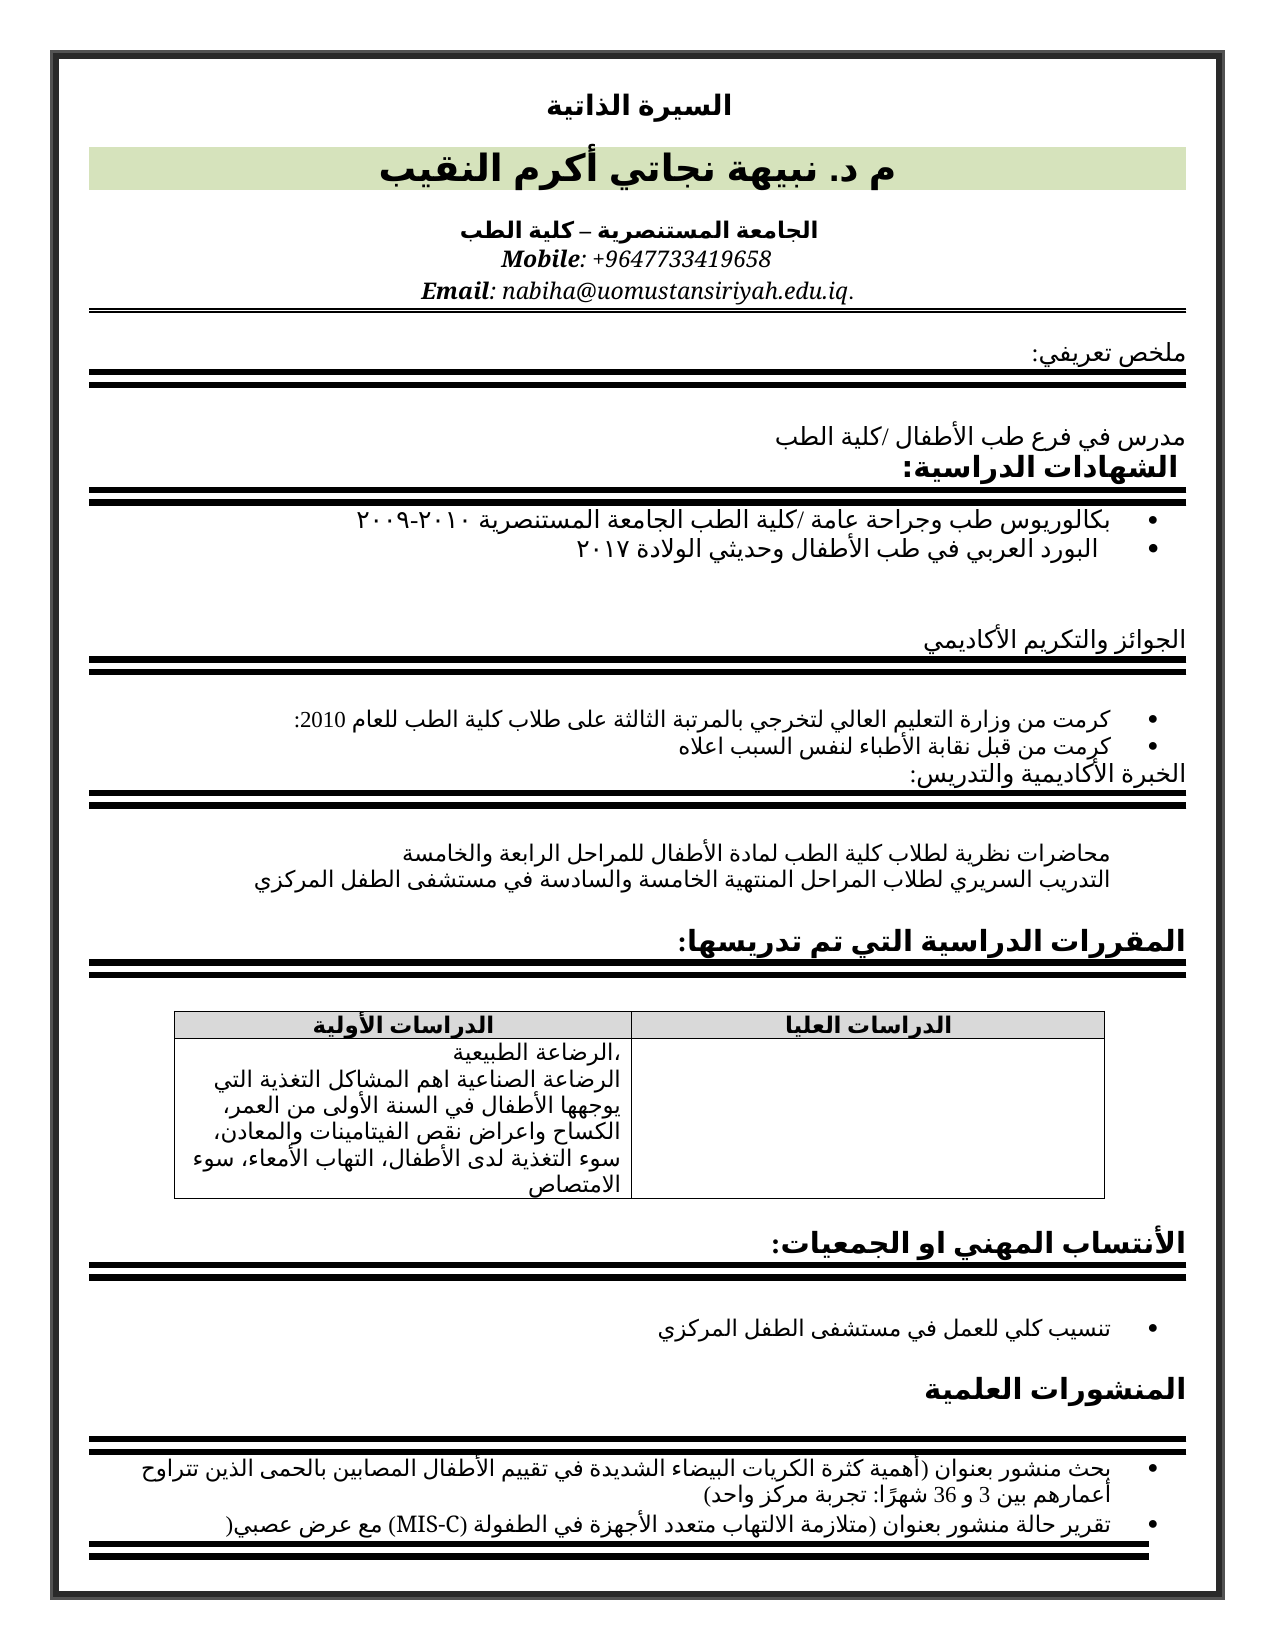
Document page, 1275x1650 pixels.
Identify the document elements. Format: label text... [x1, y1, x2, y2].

text المنشورات العلمية [89, 1372, 1186, 1406]
text الجامعة المستنصرية – كلية الطب [89, 217, 1186, 243]
table_header الدراسات العليا [632, 1012, 1104, 1038]
text السيرة الذاتية [89, 89, 1186, 121]
text Email: nabiha@uomustansiriyah.edu.iq. [89, 275, 1186, 308]
text مدرس في فرع طب الأطفال /كلية الطب [89, 422, 1186, 451]
text م د. نبيهة نجاتي أكرم النقيب [89, 147, 1186, 190]
text Mobile: +9647733419658 [89, 243, 1186, 275]
text الشهادات الدراسية: [89, 451, 1186, 487]
table_cell [632, 1039, 1104, 1197]
list تقرير حالة منشور بعنوان (متلازمة الالتهاب متعدد الأجهزة في الطفولة (MIS-C) مع عرض عصبي( [89, 1508, 1149, 1541]
text الأنتساب المهني او الجمعيات: [89, 1226, 1186, 1262]
list البورد العربي في طب الأطفال وحديثي الولادة ٢٠١٧ [89, 534, 1149, 563]
list بكالوريوس طب وجراحة عامة /كلية الطب الجامعة المستنصرية ٢٠١٠-٢٠٠٩ [89, 506, 1149, 534]
text ملخص تعريفي: [89, 338, 1186, 369]
text الخبرة الأكاديمية والتدريس: [89, 759, 1186, 790]
text الجوائز والتكريم الأكاديمي [89, 626, 1186, 656]
text المقررات الدراسية التي تم تدريسها: [89, 924, 1186, 959]
text محاضرات نظرية لطلاب كلية الطب لمادة الأطفال للمراحل الرابعة والخامسة [89, 840, 1111, 866]
text التدريب السريري لطلاب المراحل المنتهية الخامسة والسادسة في مستشفى الطفل المركزي [89, 866, 1111, 893]
list تنسيب كلي للعمل في مستشفى الطفل المركزي [89, 1315, 1149, 1341]
list بحث منشور بعنوان (أهمية كثرة الكريات البيضاء الشديدة في تقييم الأطفال المصابين بالحمى الذين تتراوح أعمارهم بين 3 و 36 شهرًا: تجربة مركز واحد) [89, 1455, 1149, 1508]
table_header الدراسات الأولية [175, 1012, 631, 1038]
list كرمت من قبل نقابة الأطباء لنفس السبب اعلاه [89, 733, 1149, 759]
table_cell الرضاعة الطبيعية، الرضاعة الصناعية اهم المشاكل التغذية التي يوجهها الأطفال في السنة الأولى من العمر، الكساح واعراض نقص الفيتامينات والمعادن، سوء التغذية لدى الأطفال، التهاب الأمعاء، سوء الامتصاص [175, 1039, 631, 1197]
list كرمت من وزارة التعليم العالي لتخرجي بالمرتبة الثالثة على طلاب كلية الطب للعام 2010: [89, 706, 1149, 733]
